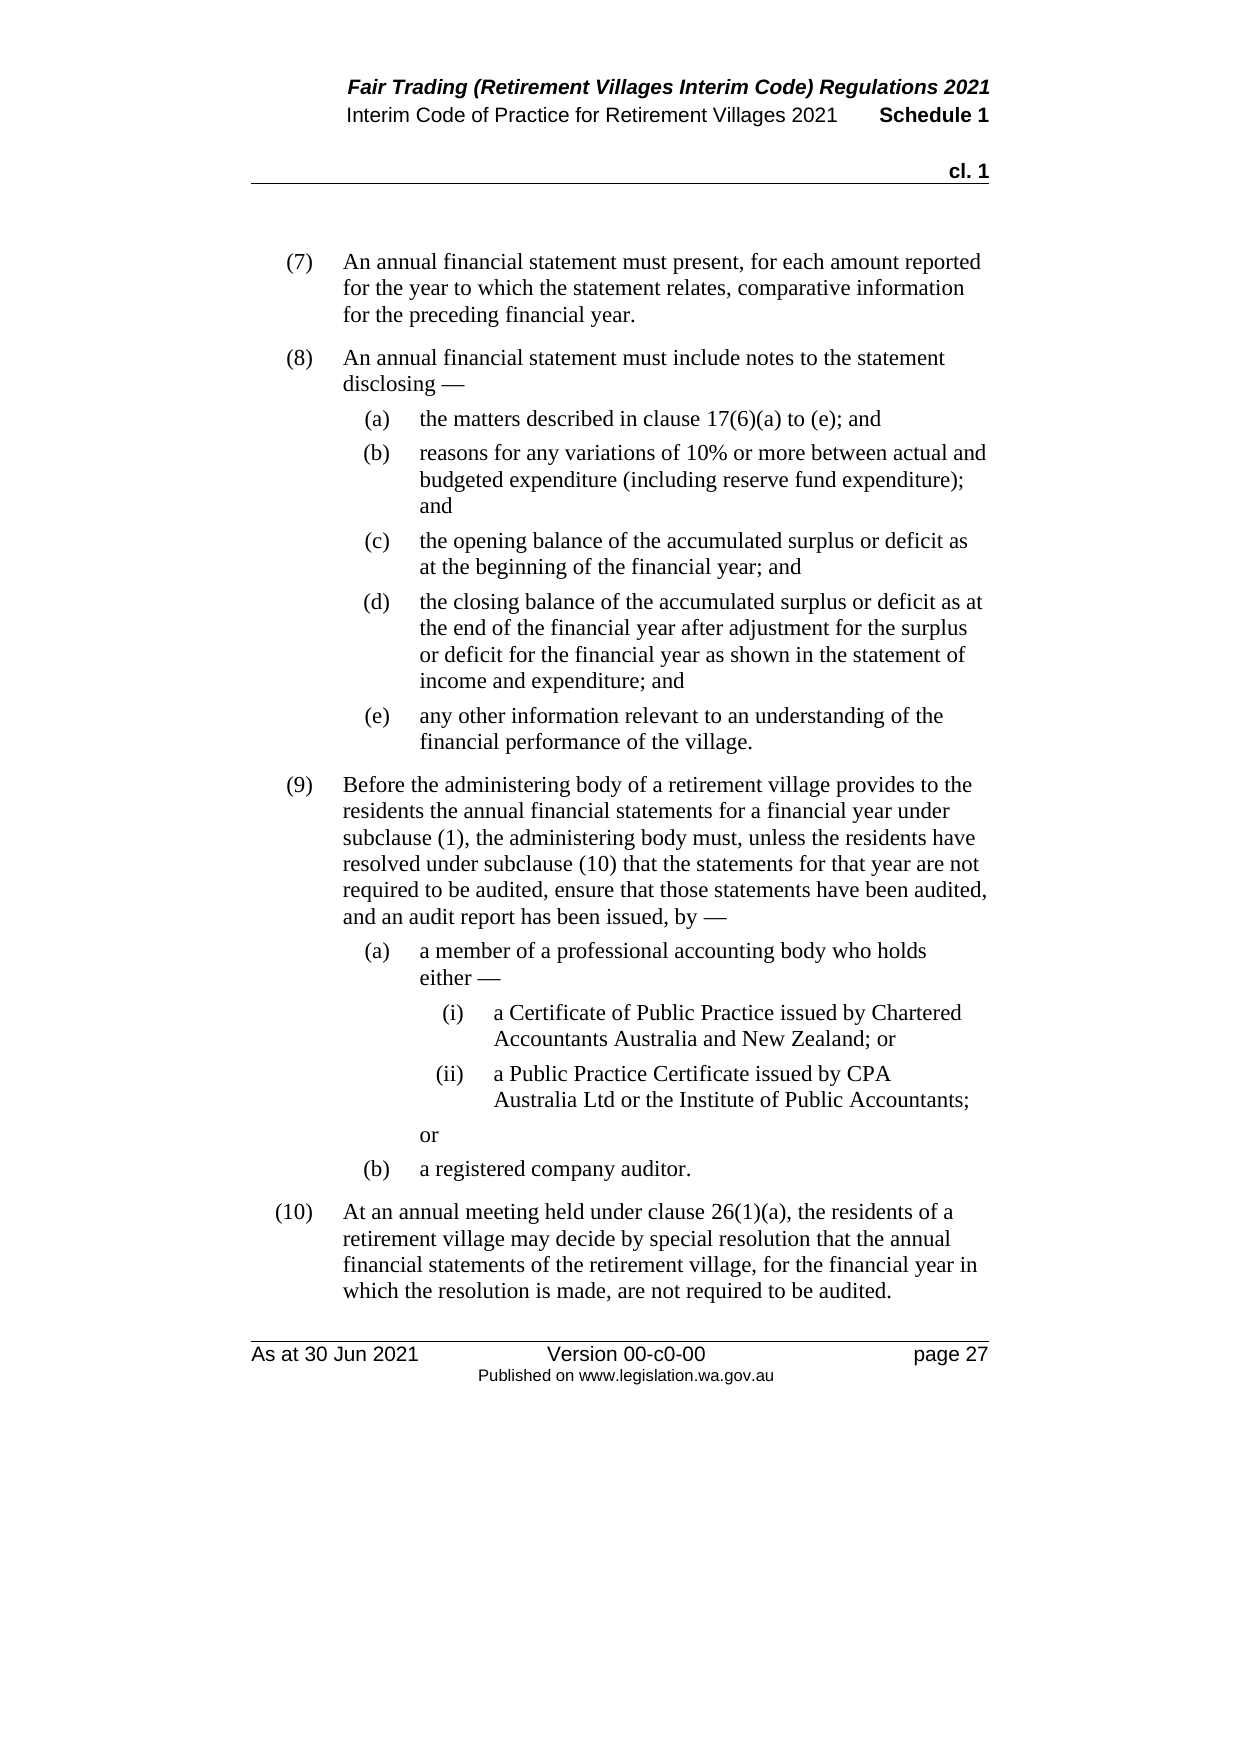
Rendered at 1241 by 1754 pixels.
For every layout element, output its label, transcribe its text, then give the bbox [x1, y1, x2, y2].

text (a) the matters described in clause 17(6)(a) to (e); and [251, 405, 989, 431]
text (c) the opening balance of the accumulated surplus or deficit as at the beginning of the financial year; and [251, 527, 989, 579]
text (i) a Certificate of Public Practice issued by Chartered Accountants Australia and New Zealand; or [251, 998, 989, 1051]
text (b) a registered company auditor. [251, 1155, 989, 1182]
text or [251, 1121, 989, 1147]
text (a) a member of a professional accounting body who holds either — [251, 937, 989, 990]
text (8) An annual financial statement must include notes to the statement disclosing — [251, 344, 989, 396]
text (9) Before the administering body of a retirement village provides to the residents the annual financial statements for a financial year under subclause (1), the administering body must, unless the residents have resolved under subclause (10) that the statements for that year are not required to be audited, ensure that those statements have been audited, and an audit report has been issued, by — [251, 771, 989, 929]
text (ii) a Public Practice Certificate issued by CPA Australia Ltd or the Institute of Public Accountants; [251, 1059, 989, 1112]
text (d) the closing balance of the accumulated surplus or deficit as at the end of the financial year after adjustment for the surplus or deficit for the financial year as shown in the statement of income and expenditure; and [251, 588, 989, 693]
text (10) At an annual meeting held under clause 26(1)(a), the residents of a retirement village may decide by special resolution that the annual financial statements of the retirement village, for the financial year in which the resolution is made, are not required to be audited. [251, 1198, 989, 1304]
text (e) any other information relevant to an understanding of the financial performance of the village. [251, 702, 989, 754]
text (b) reasons for any variations of 10% or more between actual and budgeted expenditure (including reserve fund expenditure); and [251, 439, 989, 518]
text (7) An annual financial statement must present, for each amount reported for the year to which the statement relates, comparative information for the preceding financial year. [251, 248, 989, 327]
